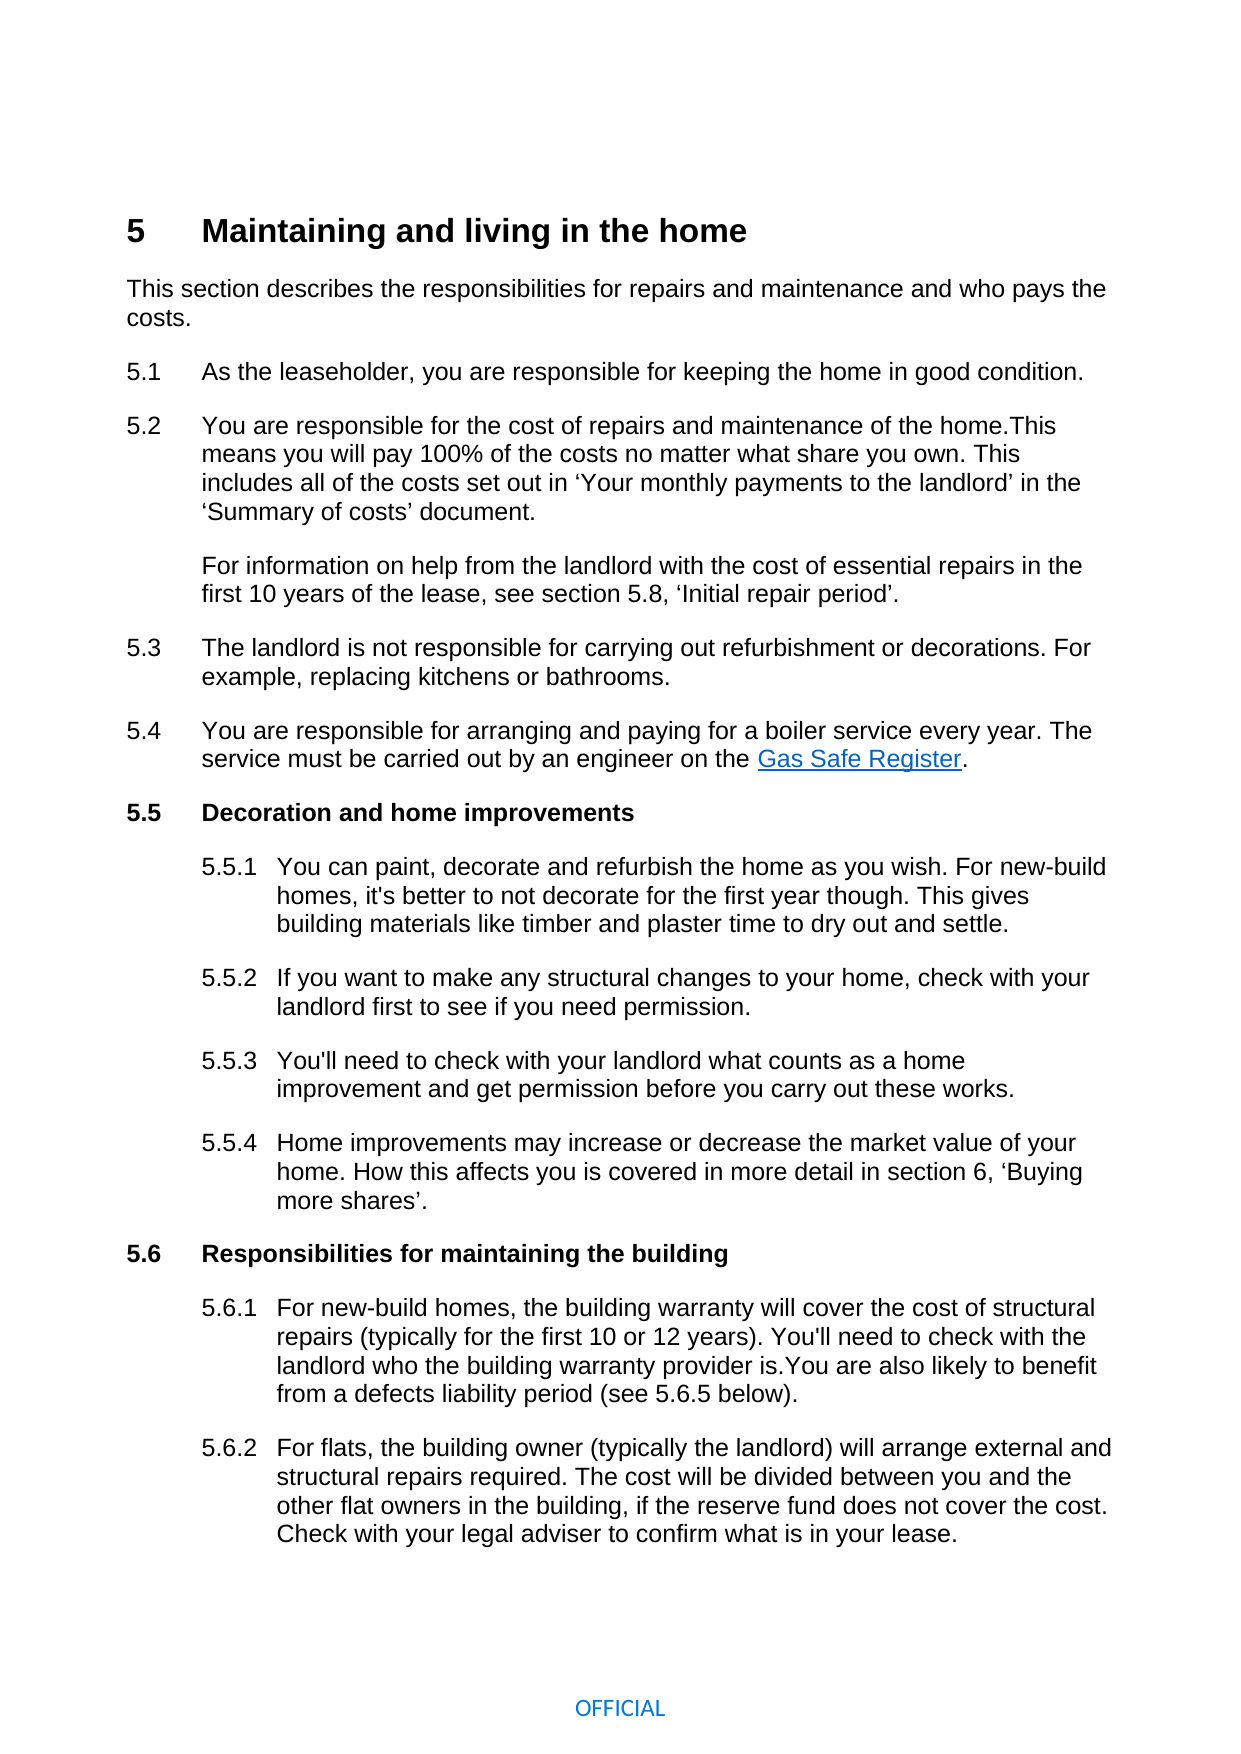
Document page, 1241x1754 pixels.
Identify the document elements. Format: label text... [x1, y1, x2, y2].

text 5.5.4 Home improvements may increase or decrease the market value of your home. How this affects you is covered in more detail in section 6, ‘Buying more shares’. [201, 1128, 1114, 1214]
subtitle 5.6 Responsibilities for maintaining the building [126, 1239, 1114, 1268]
subtitle 5.5 Decoration and home improvements [126, 798, 1114, 827]
text 5.6.2 For flats, the building owner (typically the landlord) will arrange external and structural repairs required. The cost will be divided between you and the other flat owners in the building, if the reserve fund does not cover the cost. Check with your legal adviser to confirm what is in your lease. [201, 1433, 1114, 1548]
text 5.2 You are responsible for the cost of repairs and maintenance of the home.This means you will pay 100% of the costs no matter what share you own. This includes all of the costs set out in ‘Your monthly payments to the landlord’ in the ‘Summary of costs’ document. [126, 411, 1114, 526]
text 5.1 As the leaseholder, you are responsible for keeping the home in good condition. [126, 357, 1114, 386]
text 5.4 You are responsible for arranging and paying for a boiler service every year. The service must be carried out by an engineer on the Gas Safe Register. [126, 716, 1114, 773]
text 5.5.3 You'll need to check with your landlord what counts as a home improvement and get permission before you carry out these works. [201, 1046, 1114, 1103]
text 5.5.1 You can paint, decorate and refurbish the home as you wish. For new-build homes, it's better to not decorate for the first year though. This gives building materials like timber and plaster time to dry out and settle. [201, 852, 1114, 938]
text For information on help from the landlord with the cost of essential repairs in the first 10 years of the lease, see section 5.8, ‘Initial repair period’. [201, 551, 1114, 608]
text 5.6.1 For new-build homes, the building warranty will cover the cost of structural repairs (typically for the first 10 or 12 years). You'll need to check with the landlord who the building warranty provider is.You are also likely to benefit from a defects liability period (see 5.6.5 below). [201, 1293, 1114, 1408]
text This section describes the responsibilities for repairs and maintenance and who pays the costs. [126, 274, 1114, 332]
text 5.3 The landlord is not responsible for carrying out refurbishment or decorations. For example, replacing kitchens or bathrooms. [126, 633, 1114, 691]
subtitle 5 Maintaining and living in the home [126, 211, 1114, 249]
text 5.5.2 If you want to make any structural changes to your home, check with your landlord first to see if you need permission. [201, 963, 1114, 1021]
